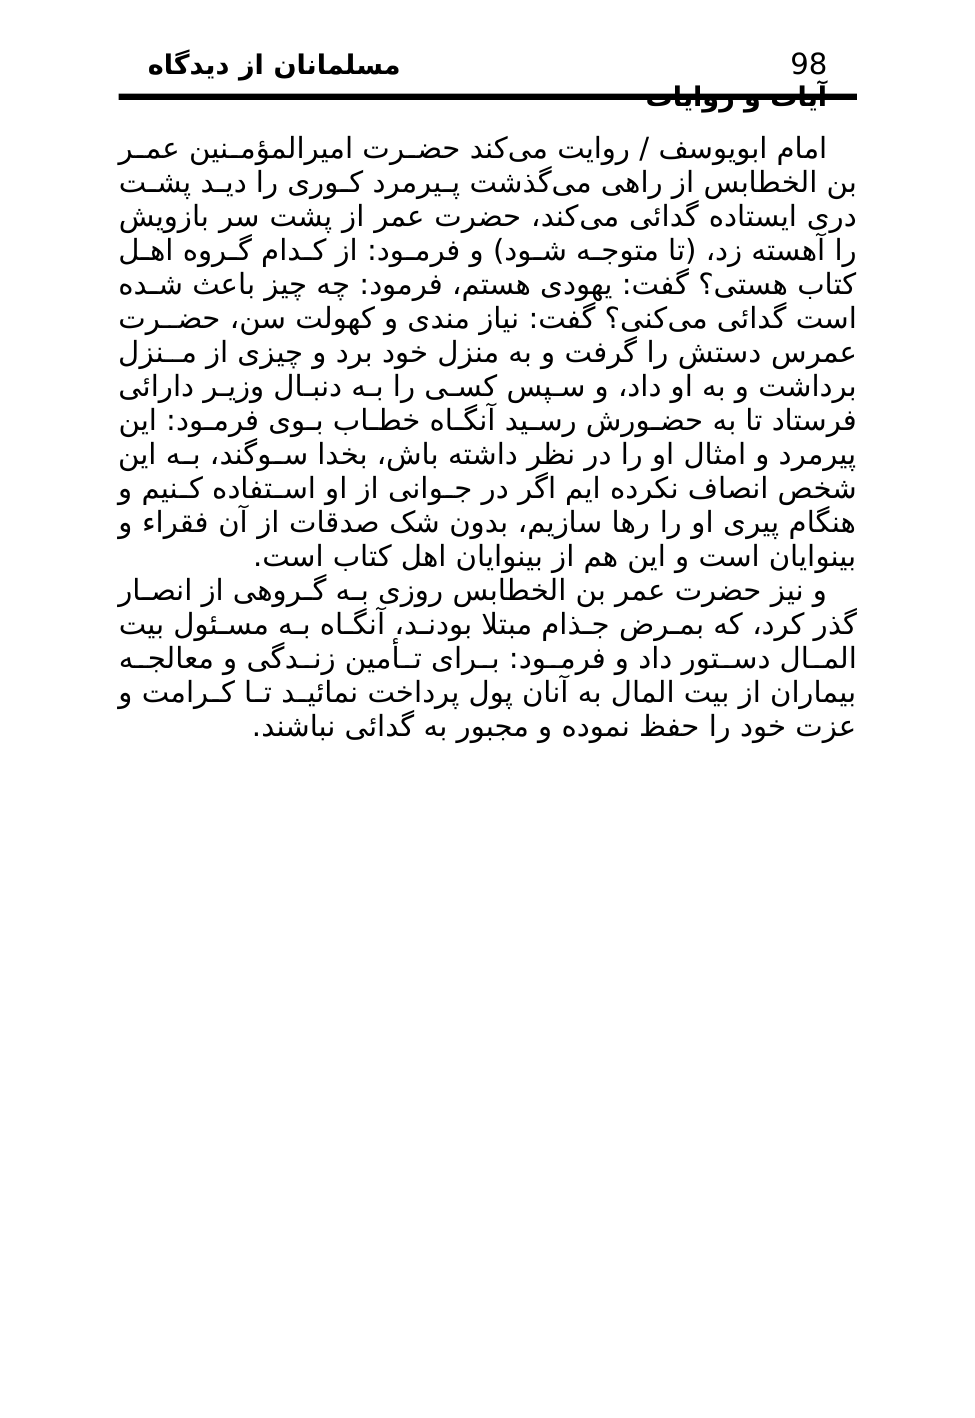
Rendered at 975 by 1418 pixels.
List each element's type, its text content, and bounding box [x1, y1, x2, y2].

text امام ابویوسف / روایت می‌کند حضرت امیرالمؤمنین عمر بن الخطابس از راهی می‌گذشت پیرمرد کوری را دید پشت دری ایستاده گدائی می‌کند، حضرت عمر از پشت سر بازویش را آهسته زد، (تا متوجه شود) و فرمود: از کدام گروه اهل کتاب هستی؟ گفت: یهودی هستم، فرمود: چه چیز باعث شده است گدائی می‌کنی؟ گفت: نیاز مندی و کهولت سن، حضرت عمرس دستش را گرفت و به منزل خود برد و چیزی از منزل برداشت و به او داد، و سپس کسی را به دنبال وزیر دارائی فرستاد تا به حضورش رسید آنگاه خطاب بوی فرمود: این پیرمرد و امثال او را در نظر داشته باش، بخدا سوگند، به این شخص انصاف نکرده ایم اگر در جوانی از او استفاده کنیم و هنگام پیری او را رها سازیم، بدون شک صدقات از آن فقراء و بینوایان است و این هم از بینوایان اهل کتاب است. [118, 132, 857, 573]
text و نیز حضرت عمر بن الخطابس روزی به گروهی از انصار گذر کرد،‌ که بمرض جذام مبتلا بودند، آنگاه به مسئول بیت المال دستور داد و فرمود: برای تأمین زندگی و معالجه بیماران از بیت المال به آنان پول پرداخت نمائید تا کرامت و عزت خود را حفظ نموده و مجبور به گدائی نباشند. [118, 573, 857, 743]
